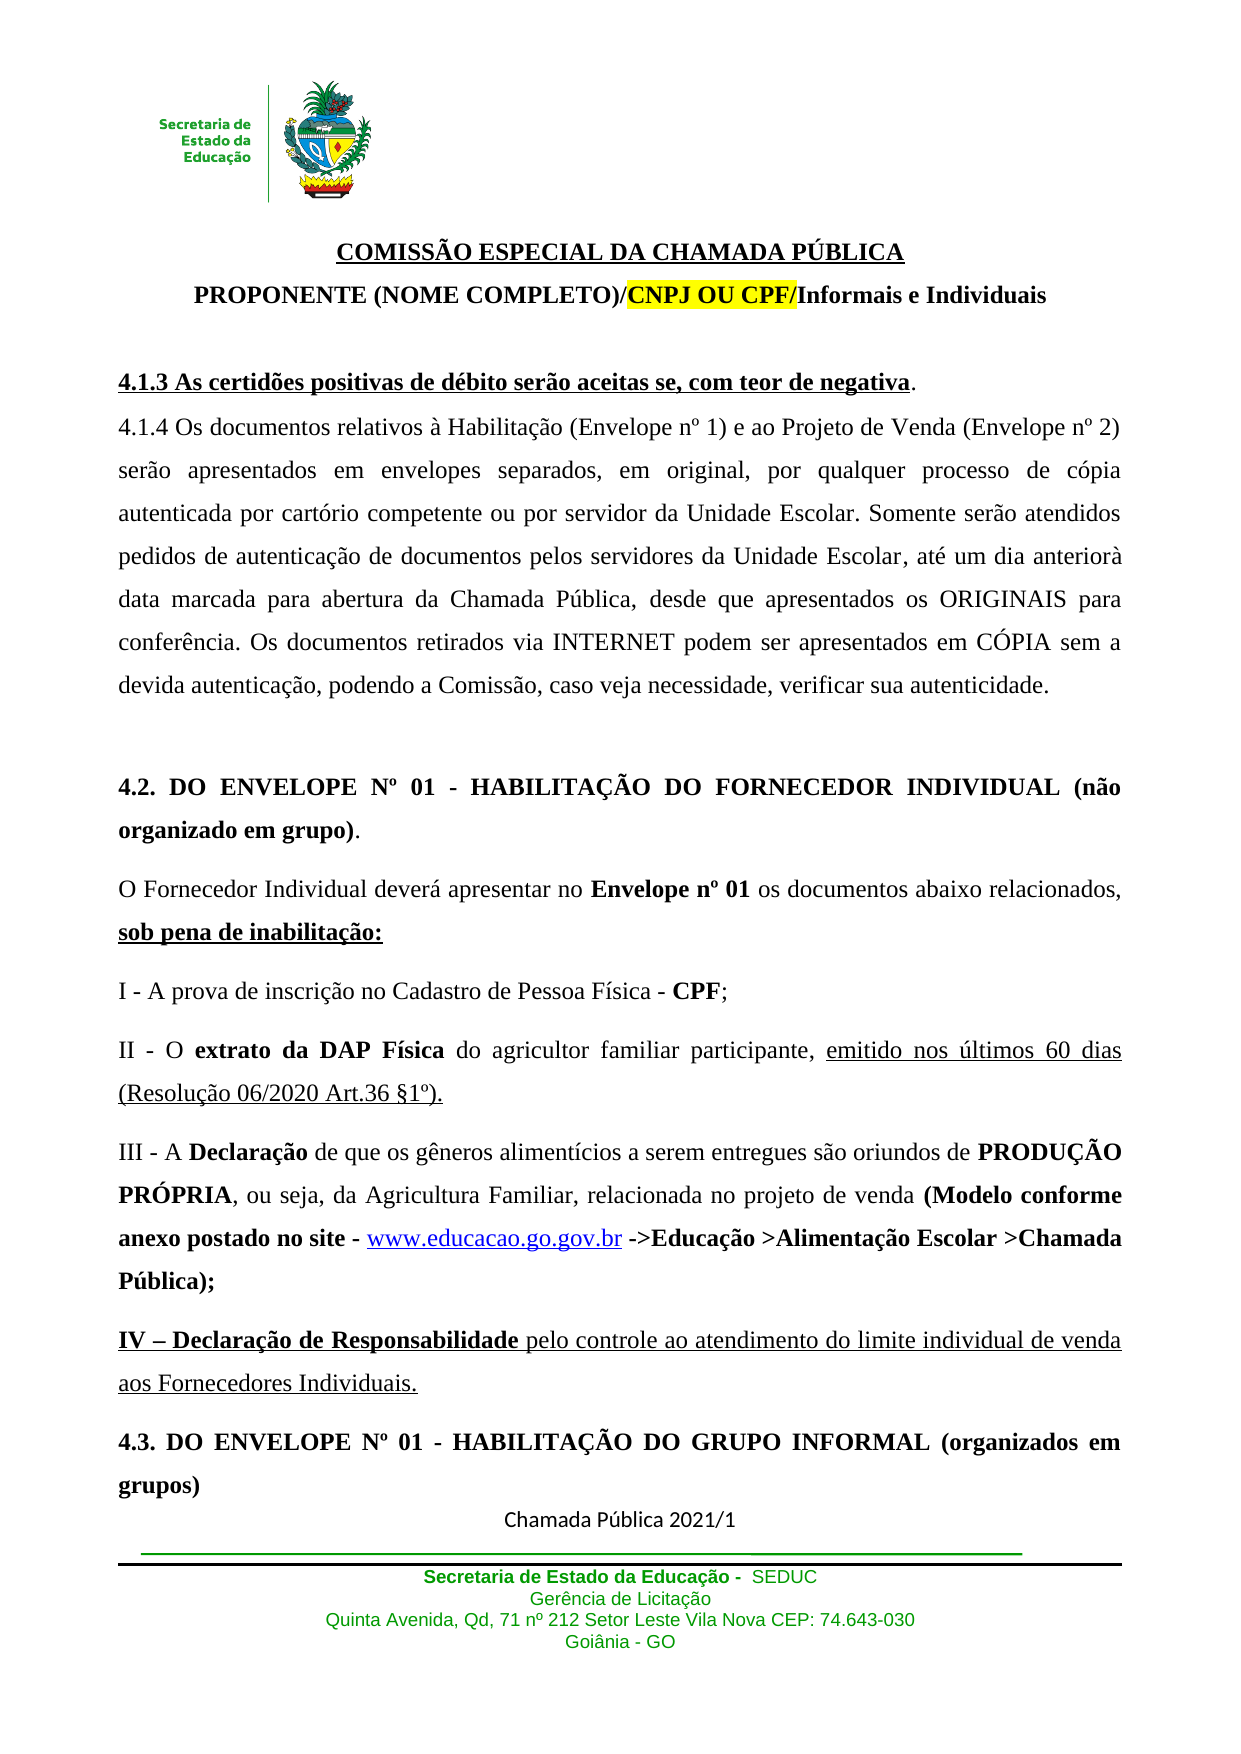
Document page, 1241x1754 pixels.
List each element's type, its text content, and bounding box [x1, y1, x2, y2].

picture [118, 73, 412, 210]
text 4.3. DO ENVELOPE Nº 01 - HABILITAÇÃO DO GRUPO INFORMAL (organizados em grupos) [118, 1427, 1122, 1498]
text O Fornecedor Individual deverá apresentar no Envelope nº 01 os documentos abaixo relacionados, sob pena de inabilitação: [118, 874, 1122, 946]
text 4.1.4 Os documentos relativos à Habilitação (Envelope nº 1) e ao Projeto de Venda (Envelope nº 2) serão apresentados em envelopes separados, em original, por qualquer processo de cópia autenticada por cartório competente ou por servidor da Unidade Escolar. Somente serão atendidos pedidos de autenticação de documentos pelos servidores da Unidade Escolar, até um dia anteriorà data marcada para abertura da Chamada Pública, desde que apresentados os ORIGINAIS para conferência. Os documentos retirados via INTERNET podem ser apresentados em CÓPIA sem a devida autenticação, podendo a Comissão, caso veja necessidade, verificar sua autenticidade. [118, 412, 1122, 699]
text 4.1.3 As certidões positivas de débito serão aceitas se, com teor de negativa. [118, 367, 1122, 395]
text COMISSÃO ESPECIAL DA CHAMADA PÚBLICA [118, 237, 1122, 266]
text I - A prova de inscrição no Cadastro de Pessoa Física - CPF; [118, 976, 1122, 1005]
text IV – Declaração de Responsabilidade pelo controle ao atendimento do limite individual de venda aos Fornecedores Individuais. [118, 1351, 1122, 1397]
text PROPONENTE (NOME COMPLETO)/CNPJ OU CPF/Informais e Individuais [797, 280, 1122, 309]
text II - O extrato da DAP Física do agricultor familiar participante, emitido nos últimos 60 dias (Resolução 06/2020 Art.36 §1º). [118, 1035, 1122, 1107]
text 4.2. DO ENVELOPE Nº 01 - HABILITAÇÃO DO FORNECEDOR INDIVIDUAL (não organizado em grupo). [118, 772, 1122, 844]
text IV – Declaração de Responsabilidade pelo controle ao atendimento do limite individual de venda aos Fornecedores Individuais. [118, 1325, 1122, 1350]
text PROPONENTE (NOME COMPLETO)/CNPJ OU CPF/Informais e Individuais [118, 280, 627, 309]
